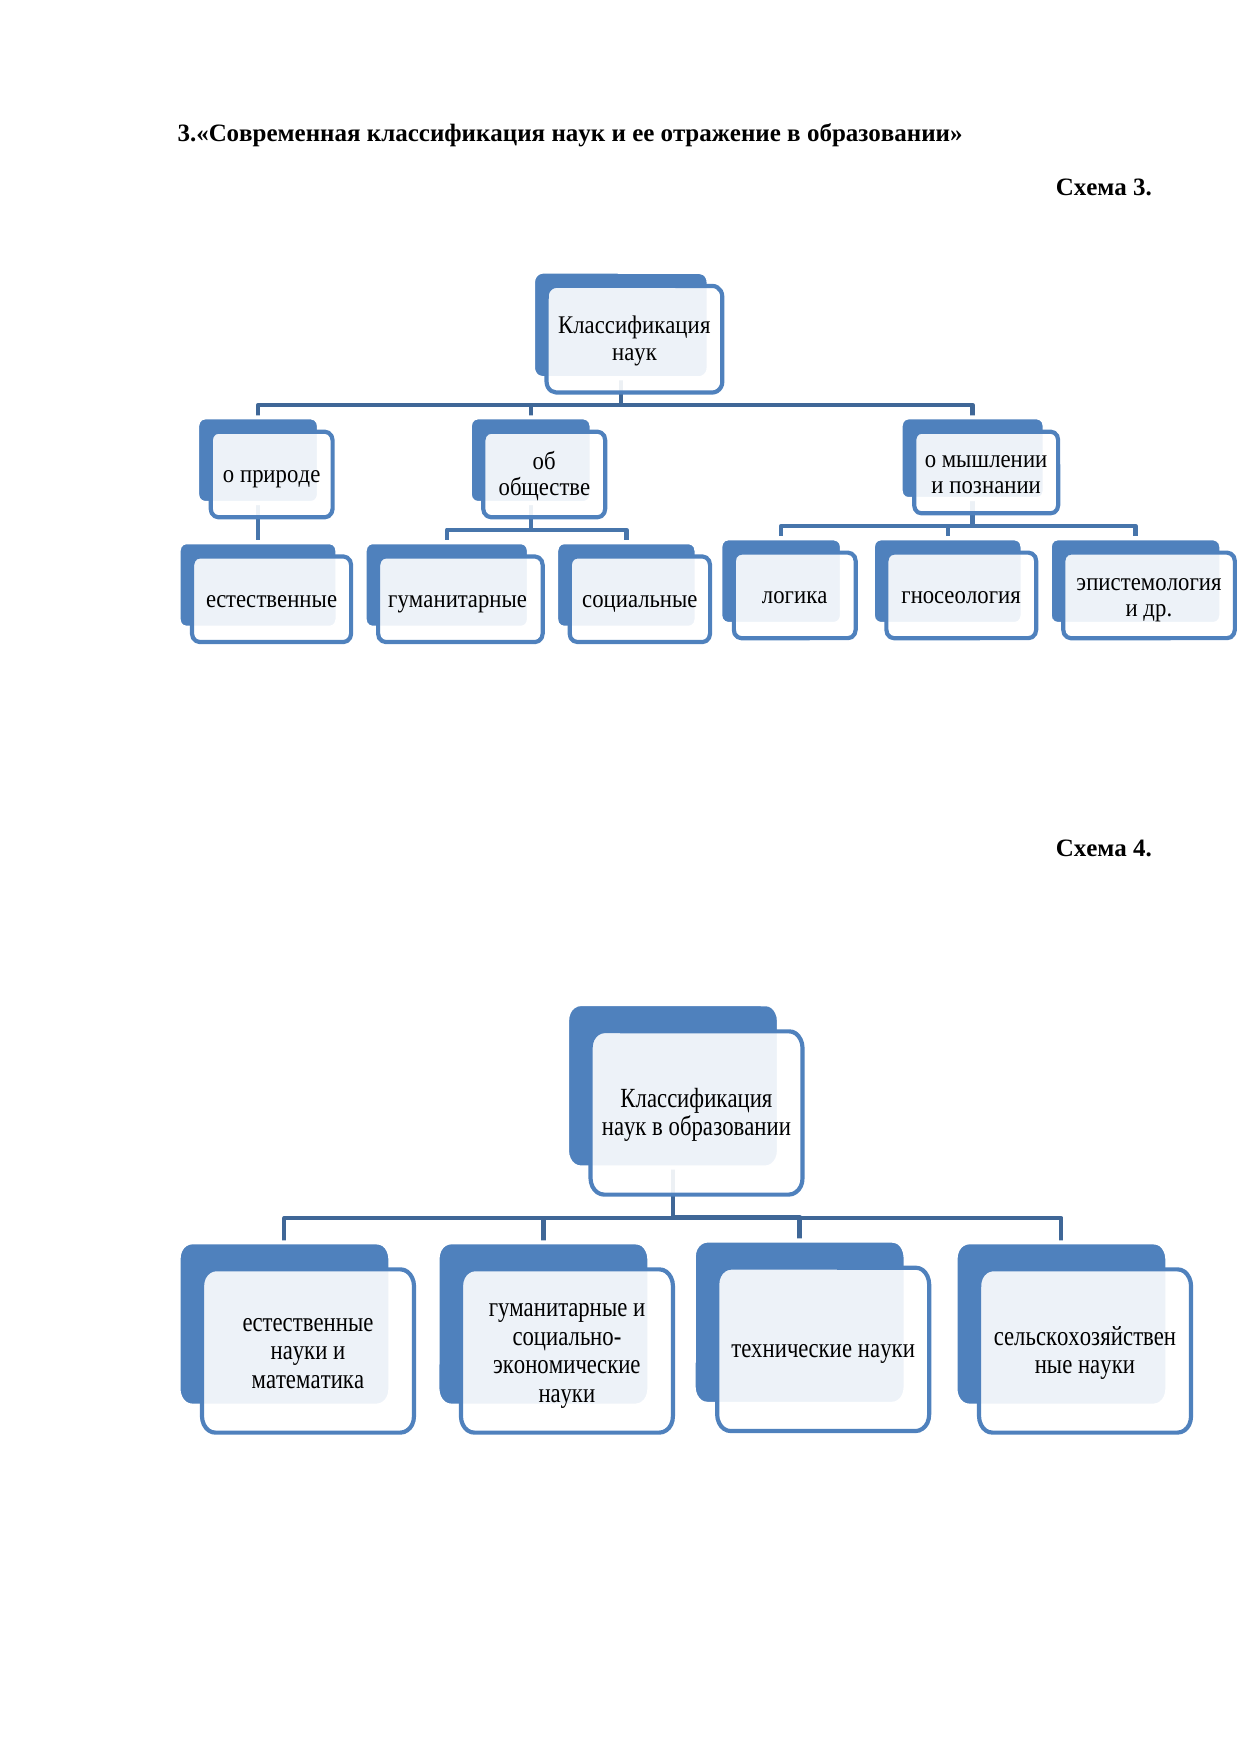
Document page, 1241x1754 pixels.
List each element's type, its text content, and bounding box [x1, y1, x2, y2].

text 3.«Современная классификация наук и ее отражение в образовании» [177, 118, 1152, 147]
text Схема 3. [177, 172, 1152, 201]
text Схема 4. [177, 833, 1152, 862]
